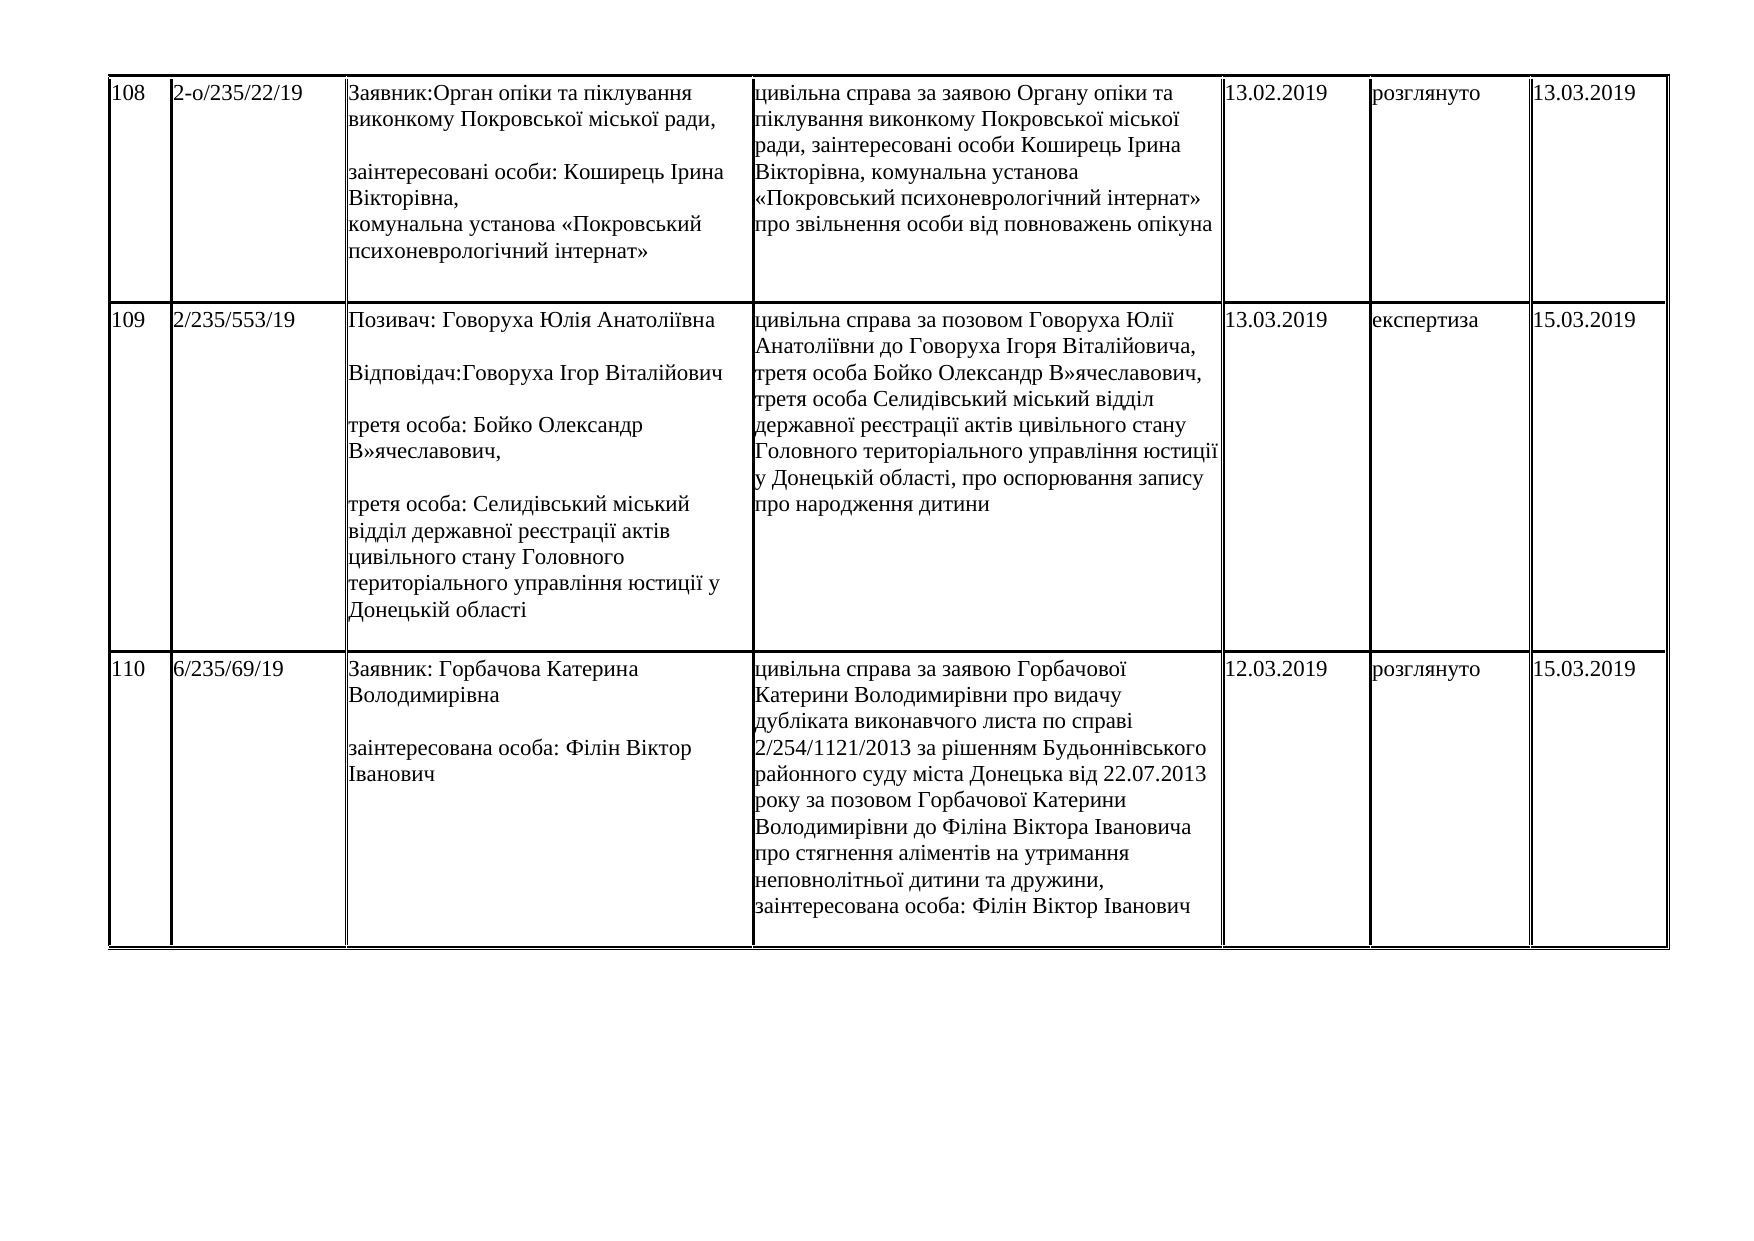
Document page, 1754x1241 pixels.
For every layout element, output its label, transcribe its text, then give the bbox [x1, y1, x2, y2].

table_cell Позивач: Говоруха Юлія Анатоліївна Відповідач:Говоруха Ігор Віталійович третя особа: Бойко Олександр В»ячеславович, третя особа: Селидівський міський відділ державної реєстрації актів цивільного стану Головного територіального управління юстиції у Донецькій області [348, 304, 752, 650]
table_cell 15.03.2019 [1533, 301, 1666, 650]
table_cell розглянуто [1370, 76, 1531, 301]
table_cell 15.03.2019 [1531, 650, 1666, 946]
table_cell цивільна справа за позовом Говоруха Юлії Анатоліївни до Говоруха Ігоря Віталійовича, третя особа Бойко Олександр В»ячеславович, третя особа Селидівський міський відділ державної реєстрації актів цивільного стану Головного територіального управління юстиції у Донецькій області, про оспорювання запису про народження дитини [755, 304, 1221, 650]
table_cell Заявник: Горбачова Катерина Володимирівна заінтересована особа: Філін Віктор Іванович [347, 653, 753, 946]
table_cell 13.03.2019 [1225, 304, 1369, 650]
table_cell 13.02.2019 [1223, 77, 1370, 301]
table_cell 2/235/553/19 [173, 304, 345, 650]
table_cell 108 [109, 77, 171, 301]
table_cell цивільна справа за заявою Органу опіки та піклування виконкому Покровської міської ради, заінтересовані особи Коширець Ірина Вікторівна, комунальна установа «Покровський психоневрологічний інтернат» про звільнення особи від повноважень опікуна [753, 76, 1223, 301]
table_cell 110 [109, 653, 171, 946]
table_cell цивільна справа за заявою Горбачової Катерини Володимирівни про видачу дубліката виконавчого листа по справі 2/254/1121/2013 за рішенням Будьоннівського районного суду міста Донецька від 22.07.2013 року за позовом Горбачової Катерини Володимирівни до Філіна Віктора Івановича про стягнення аліментів на утримання неповнолітньої дитини та дружини, заінтересована особа: Філін Віктор Іванович [753, 650, 1223, 946]
table_cell 2-о/235/22/19 [171, 77, 347, 301]
table_cell 109 [111, 304, 170, 650]
table_cell 6/235/69/19 [171, 653, 347, 946]
table_cell 12.03.2019 [1223, 653, 1370, 946]
table_cell розглянуто [1370, 650, 1531, 946]
table_cell 13.03.2019 [1531, 77, 1666, 301]
table_cell Заявник:Орган опіки та піклування виконкому Покровської міської ради, заінтересовані особи: Коширець Ірина Вікторівна, комунальна установа «Покровський психоневрологічний інтернат» [347, 76, 753, 301]
table_cell експертиза [1372, 304, 1529, 650]
